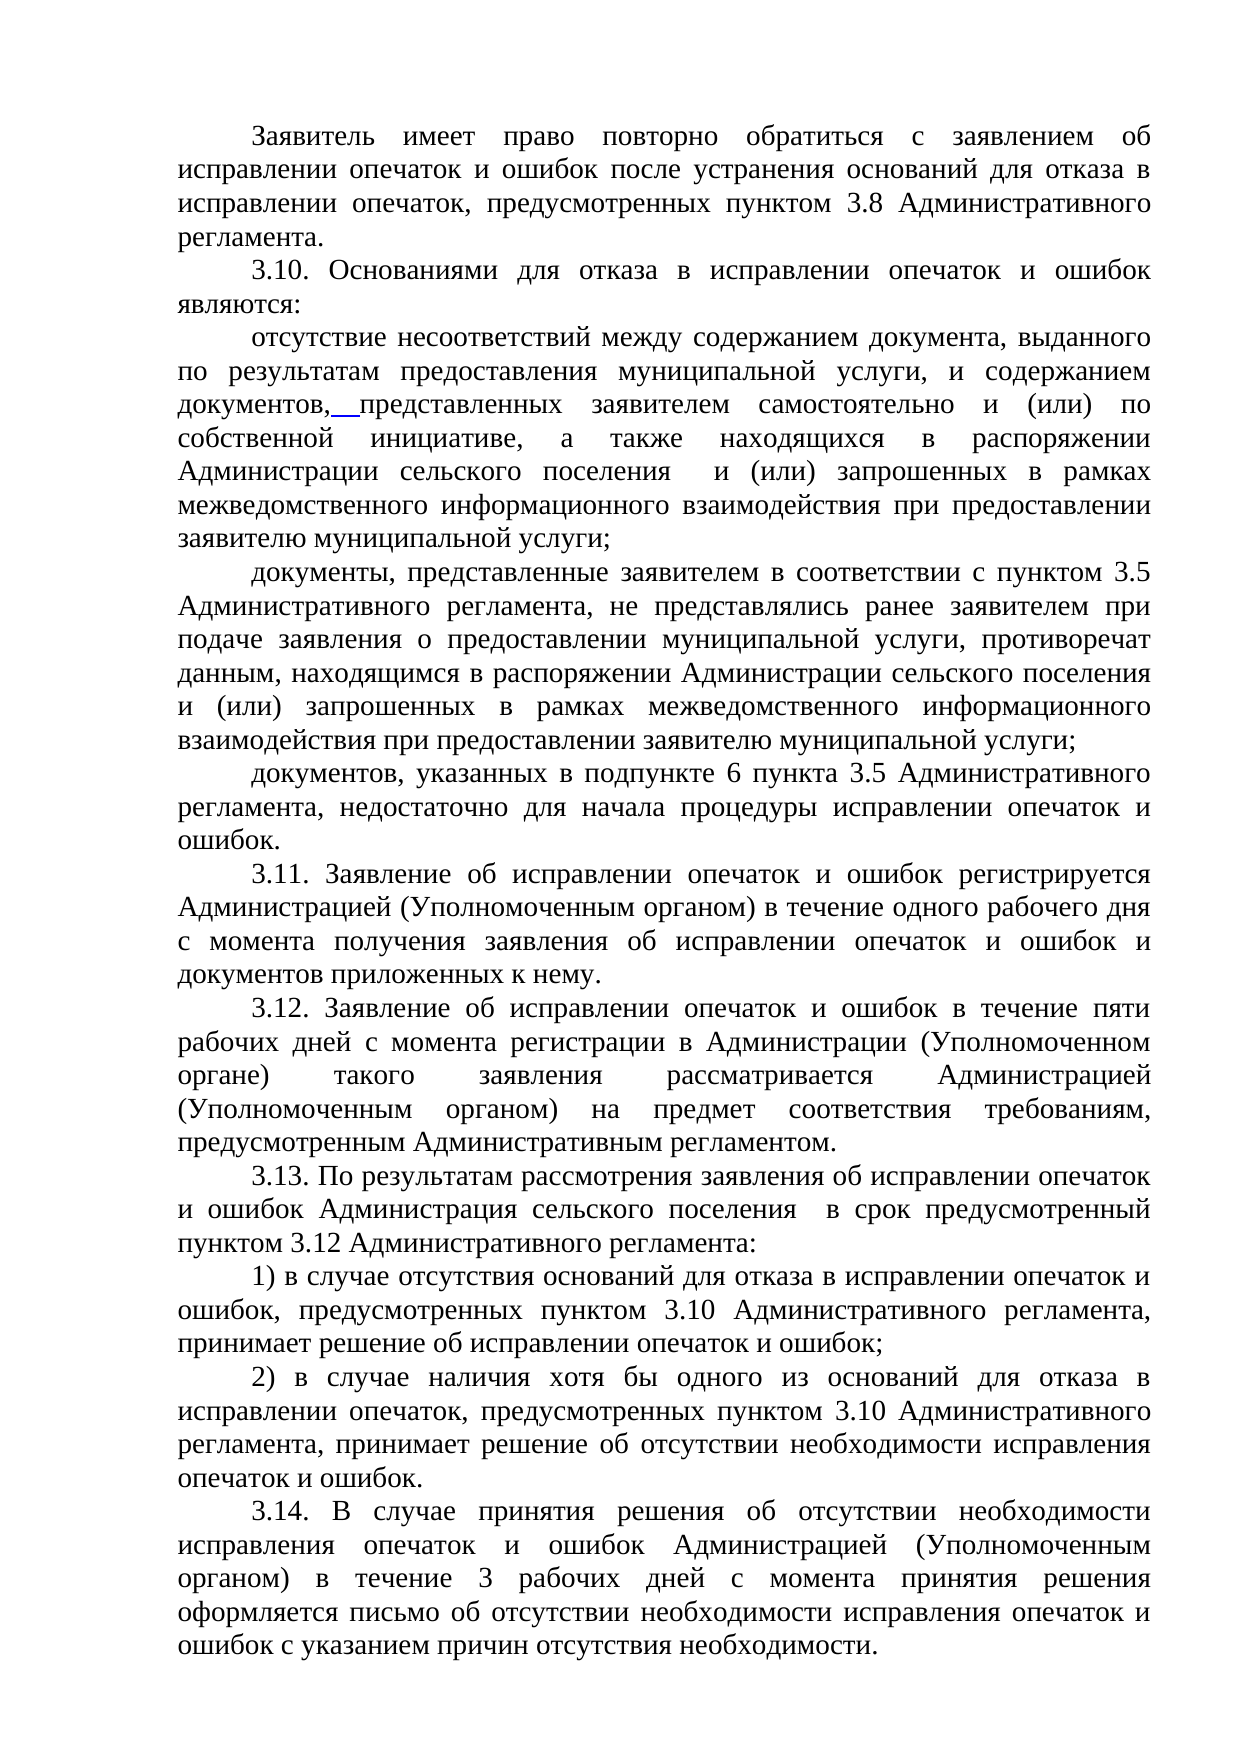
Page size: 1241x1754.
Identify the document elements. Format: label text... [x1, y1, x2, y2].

text 1) в случае отсутствия оснований для отказа в исправлении опечаток и ошибок, предусмотренных пунктом 3.10 Административного регламента, принимает решение об исправлении опечаток и ошибок; [177, 1258, 1152, 1359]
text Заявитель имеет право повторно обратиться с заявлением об исправлении опечаток и ошибок после устранения оснований для отказа в исправлении опечаток, предусмотренных пунктом 3.8 Административного регламента. [177, 118, 1152, 252]
text 2) в случае наличия хотя бы одного из оснований для отказа в исправлении опечаток, предусмотренных пунктом 3.10 Административного регламента, принимает решение об отсутствии необходимости исправления опечаток и ошибок. [177, 1359, 1152, 1493]
text 3.10. Основаниями для отказа в исправлении опечаток и ошибок являются: [177, 252, 1152, 319]
text документы, представленные заявителем в соответствии с пунктом 3.5 Административного регламента, не представлялись ранее заявителем при подаче заявления о предоставлении муниципальной услуги, противоречат данным, находящимся в распоряжении Администрации сельского поселения и (или) запрошенных в рамках межведомственного информационного взаимодействия при предоставлении заявителю муниципальной услуги; [177, 554, 1152, 755]
text документов, указанных в подпункте 6 пункта 3.5 Административного регламента, недостаточно для начала процедуры исправлении опечаток и ошибок. [177, 755, 1152, 856]
text 3.11. Заявление об исправлении опечаток и ошибок регистрируется Администрацией (Уполномоченным органом) в течение одного рабочего дня с момента получения заявления об исправлении опечаток и ошибок и документов приложенных к нему. [177, 856, 1152, 990]
text отсутствие несоответствий между содержанием документа, выданного по результатам предоставления муниципальной услуги, и содержанием документов, представленных заявителем самостоятельно и (или) по собственной инициативе, а также находящихся в распоряжении Администрации сельского поселения и (или) запрошенных в рамках межведомственного информационного взаимодействия при предоставлении заявителю муниципальной услуги; [177, 319, 1152, 554]
text 3.13. По результатам рассмотрения заявления об исправлении опечаток и ошибок Администрация сельского поселения в срок предусмотренный пунктом 3.12 Административного регламента: [177, 1158, 1152, 1258]
text 3.12. Заявление об исправлении опечаток и ошибок в течение пяти рабочих дней с момента регистрации в Администрации (Уполномоченном органе) такого заявления рассматривается Администрацией (Уполномоченным органом) на предмет соответствия требованиям, предусмотренным Административным регламентом. [177, 990, 1152, 1158]
text 3.14. В случае принятия решения об отсутствии необходимости исправления опечаток и ошибок Администрацией (Уполномоченным органом) в течение 3 рабочих дней с момента принятия решения оформляется письмо об отсутствии необходимости исправления опечаток и ошибок с указанием причин отсутствия необходимости. [177, 1493, 1152, 1661]
